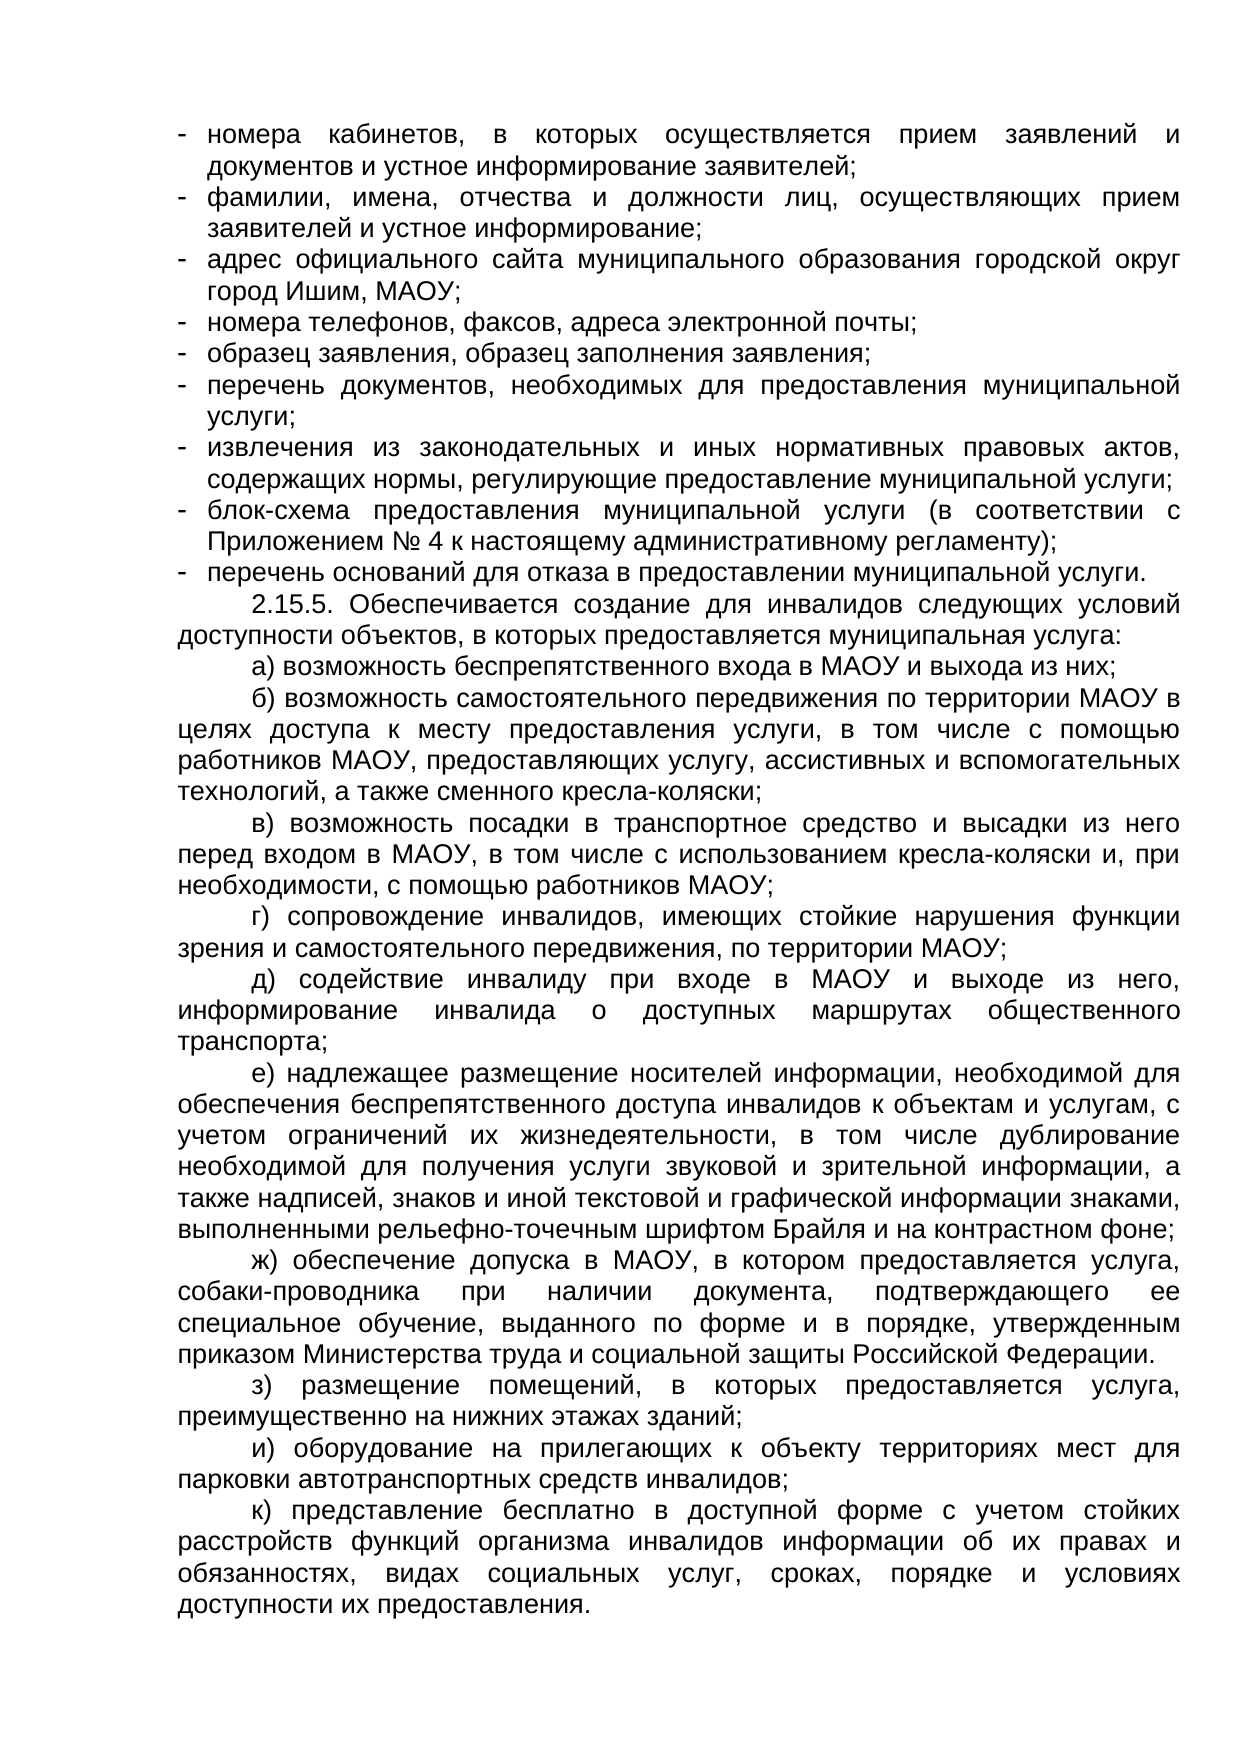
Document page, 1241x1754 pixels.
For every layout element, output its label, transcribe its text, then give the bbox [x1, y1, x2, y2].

text к) представление бесплатно в доступной форме с учетом стойких расстройств функций организма инвалидов информации об их правах и обязанностях, видах социальных услуг, сроках, порядке и условиях доступности их предоставления. [177, 1494, 1181, 1619]
text г) сопровождение инвалидов, имеющих стойкие нарушения функции зрения и самостоятельного передвижения, по территории МАОУ; [177, 900, 1181, 963]
list образец заявления, образец заполнения заявления; [177, 337, 1181, 369]
text 2.15.5. Обеспечивается создание для инвалидов следующих условий доступности объектов, в которых предоставляется муниципальная услуга: [177, 588, 1181, 650]
text в) возможность посадки в транспортное средство и высадки из него перед входом в МАОУ, в том числе с использованием кресла-коляски и, при необходимости, с помощью работников МАОУ; [177, 807, 1181, 900]
text е) надлежащее размещение носителей информации, необходимой для обеспечения беспрепятственного доступа инвалидов к объектам и услугам, с учетом ограничений их жизнедеятельности, в том числе дублирование необходимой для получения услуги звуковой и зрительной информации, а также надписей, знаков и иной текстовой и графической информации знаками, выполненными рельефно-точечным шрифтом Брайля и на контрастном фоне; [177, 1057, 1181, 1244]
text ж) обеспечение допуска в МАОУ, в котором предоставляется услуга, собаки-проводника при наличии документа, подтверждающего ее специальное обучение, выданного по форме и в порядке, утвержденным приказом Министерства труда и социальной защиты Российской Федерации. [177, 1244, 1181, 1369]
text д) содействие инвалиду при входе в МАОУ и выходе из него, информирование инвалида о доступных маршрутах общественного транспорта; [177, 963, 1181, 1057]
list извлечения из законодательных и иных нормативных правовых актов, содержащих нормы, регулирующие предоставление муниципальной услуги; [177, 431, 1181, 494]
text б) возможность самостоятельного передвижения по территории МАОУ в целях доступа к месту предоставления услуги, в том числе с помощью работников МАОУ, предоставляющих услугу, ассистивных и вспомогательных технологий, а также сменного кресла-коляски; [177, 682, 1181, 807]
text а) возможность беспрепятственного входа в МАОУ и выхода из них; [177, 650, 1181, 682]
list адрес официального сайта муниципального образования городской округ город Ишим, МАОУ; [177, 243, 1181, 306]
list номера кабинетов, в которых осуществляется прием заявлений и документов и устное информирование заявителей; [177, 118, 1181, 181]
list фамилии, имена, отчества и должности лиц, осуществляющих прием заявителей и устное информирование; [177, 181, 1181, 243]
list перечень оснований для отказа в предоставлении муниципальной услуги. [177, 556, 1181, 588]
list номера телефонов, факсов, адреса электронной почты; [177, 306, 1181, 337]
text и) оборудование на прилегающих к объекту территориях мест для парковки автотранспортных средств инвалидов; [177, 1432, 1181, 1494]
text з) размещение помещений, в которых предоставляется услуга, преимущественно на нижних этажах зданий; [177, 1369, 1181, 1432]
list перечень документов, необходимых для предоставления муниципальной услуги; [177, 369, 1181, 431]
list блок-схема предоставления муниципальной услуги (в соответствии с Приложением № 4 к настоящему административному регламенту); [177, 494, 1181, 556]
